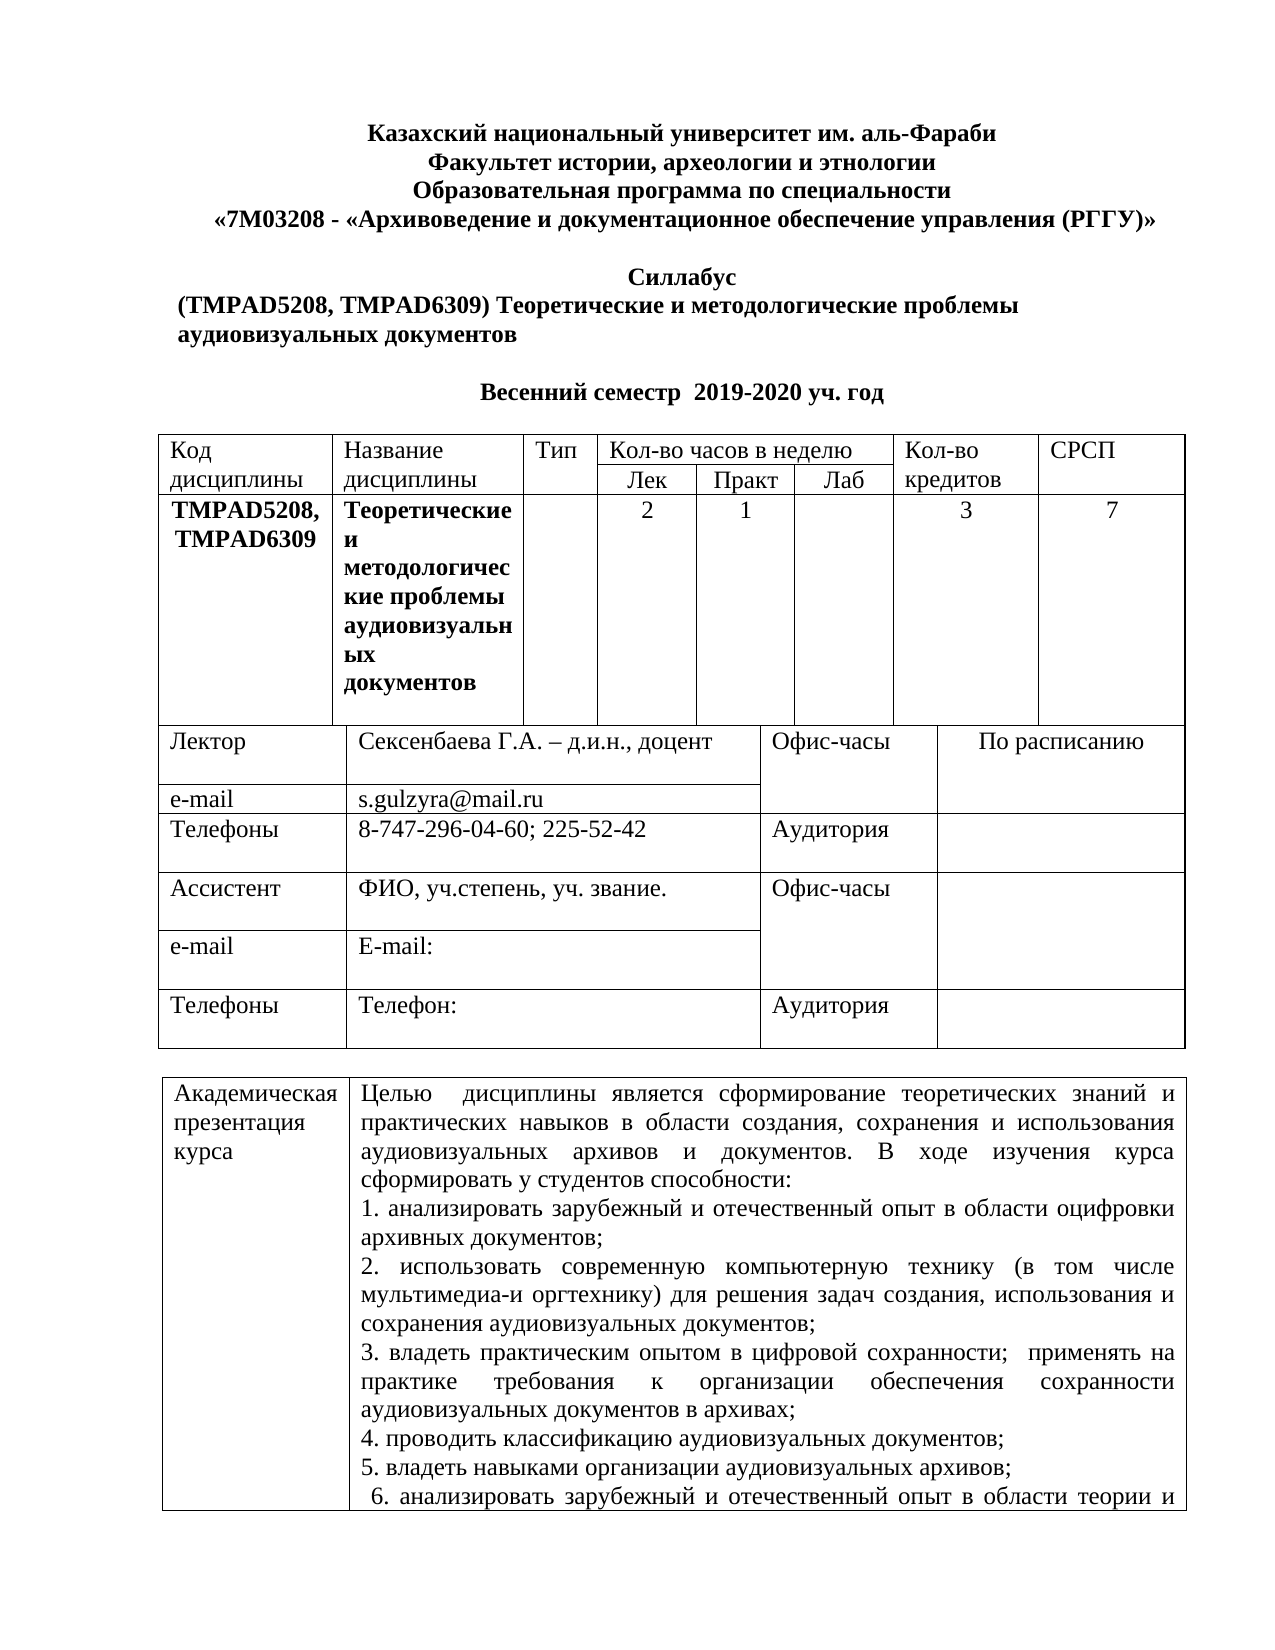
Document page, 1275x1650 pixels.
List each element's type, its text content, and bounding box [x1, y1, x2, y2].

table_cell [938, 990, 1184, 1047]
table_cell Аудитория [761, 814, 937, 872]
table_header Название дисциплины [333, 435, 523, 494]
text Силлабус [177, 262, 1186, 291]
table_cell 8-747-296-04-60; 225-52-42 [347, 814, 760, 872]
text Весенний семестр 2019-2020 уч. год [177, 377, 1186, 406]
table_cell Телефон: [347, 990, 760, 1047]
table_cell Офис-часы [761, 873, 937, 989]
table_cell Лаб [795, 465, 893, 494]
table_cell Аудитория [761, 990, 937, 1047]
table_cell Практ [697, 465, 794, 494]
table_cell Лек [598, 465, 696, 494]
table_cell 1 [697, 495, 794, 725]
table_cell TMPAD5208, TMPAD6309 [159, 495, 332, 725]
table_cell [524, 495, 597, 725]
table_cell Теоретические и методологические проблемы аудиовизуальных документов [333, 495, 523, 725]
table_header СРСП [1039, 435, 1184, 494]
text «7М03208 - «Архивоведение и документационное обеспечение управления (РГГУ)» [177, 204, 1186, 233]
table_cell e-mail [159, 931, 346, 989]
text (TMPAD5208, TMPAD6309) Теоретические и методологические проблемы аудиовизуальных документов [177, 291, 1186, 348]
table_cell Офис-часы [761, 726, 937, 813]
table_cell 3 [894, 495, 1038, 725]
table_cell 7 [1039, 495, 1184, 725]
table_header Кол-во часов в неделю [598, 435, 893, 464]
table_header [163, 1078, 349, 1509]
text Образовательная программа по специальности [177, 176, 1186, 204]
table_cell Лектор [159, 726, 346, 783]
table_cell E-mail: [347, 931, 760, 989]
table_cell [795, 495, 893, 725]
table_cell По расписанию [938, 726, 1184, 813]
table_cell 2 [598, 495, 696, 725]
table_header Тип [524, 435, 597, 494]
table_cell Ассистент [159, 873, 346, 930]
table_cell ФИО, уч.степень, уч. звание. [347, 873, 760, 930]
text Факультет истории, археологии и этнологии [177, 147, 1186, 176]
table_cell Сексенбаева Г.А. – д.и.н., доцент [347, 726, 760, 783]
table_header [350, 1078, 1186, 1509]
table_header Кол-во кредитов [894, 435, 1038, 494]
table_cell Телефоны [159, 814, 346, 872]
table_cell [938, 814, 1184, 872]
table_cell e-mail [159, 785, 346, 813]
text Казахский национальный университет им. аль-Фараби [177, 118, 1186, 147]
table_header Код дисциплины [159, 435, 332, 494]
table_cell Телефоны [159, 990, 346, 1047]
table_cell s.gulzyra@mail.ru [347, 785, 760, 813]
table_cell [938, 873, 1184, 989]
